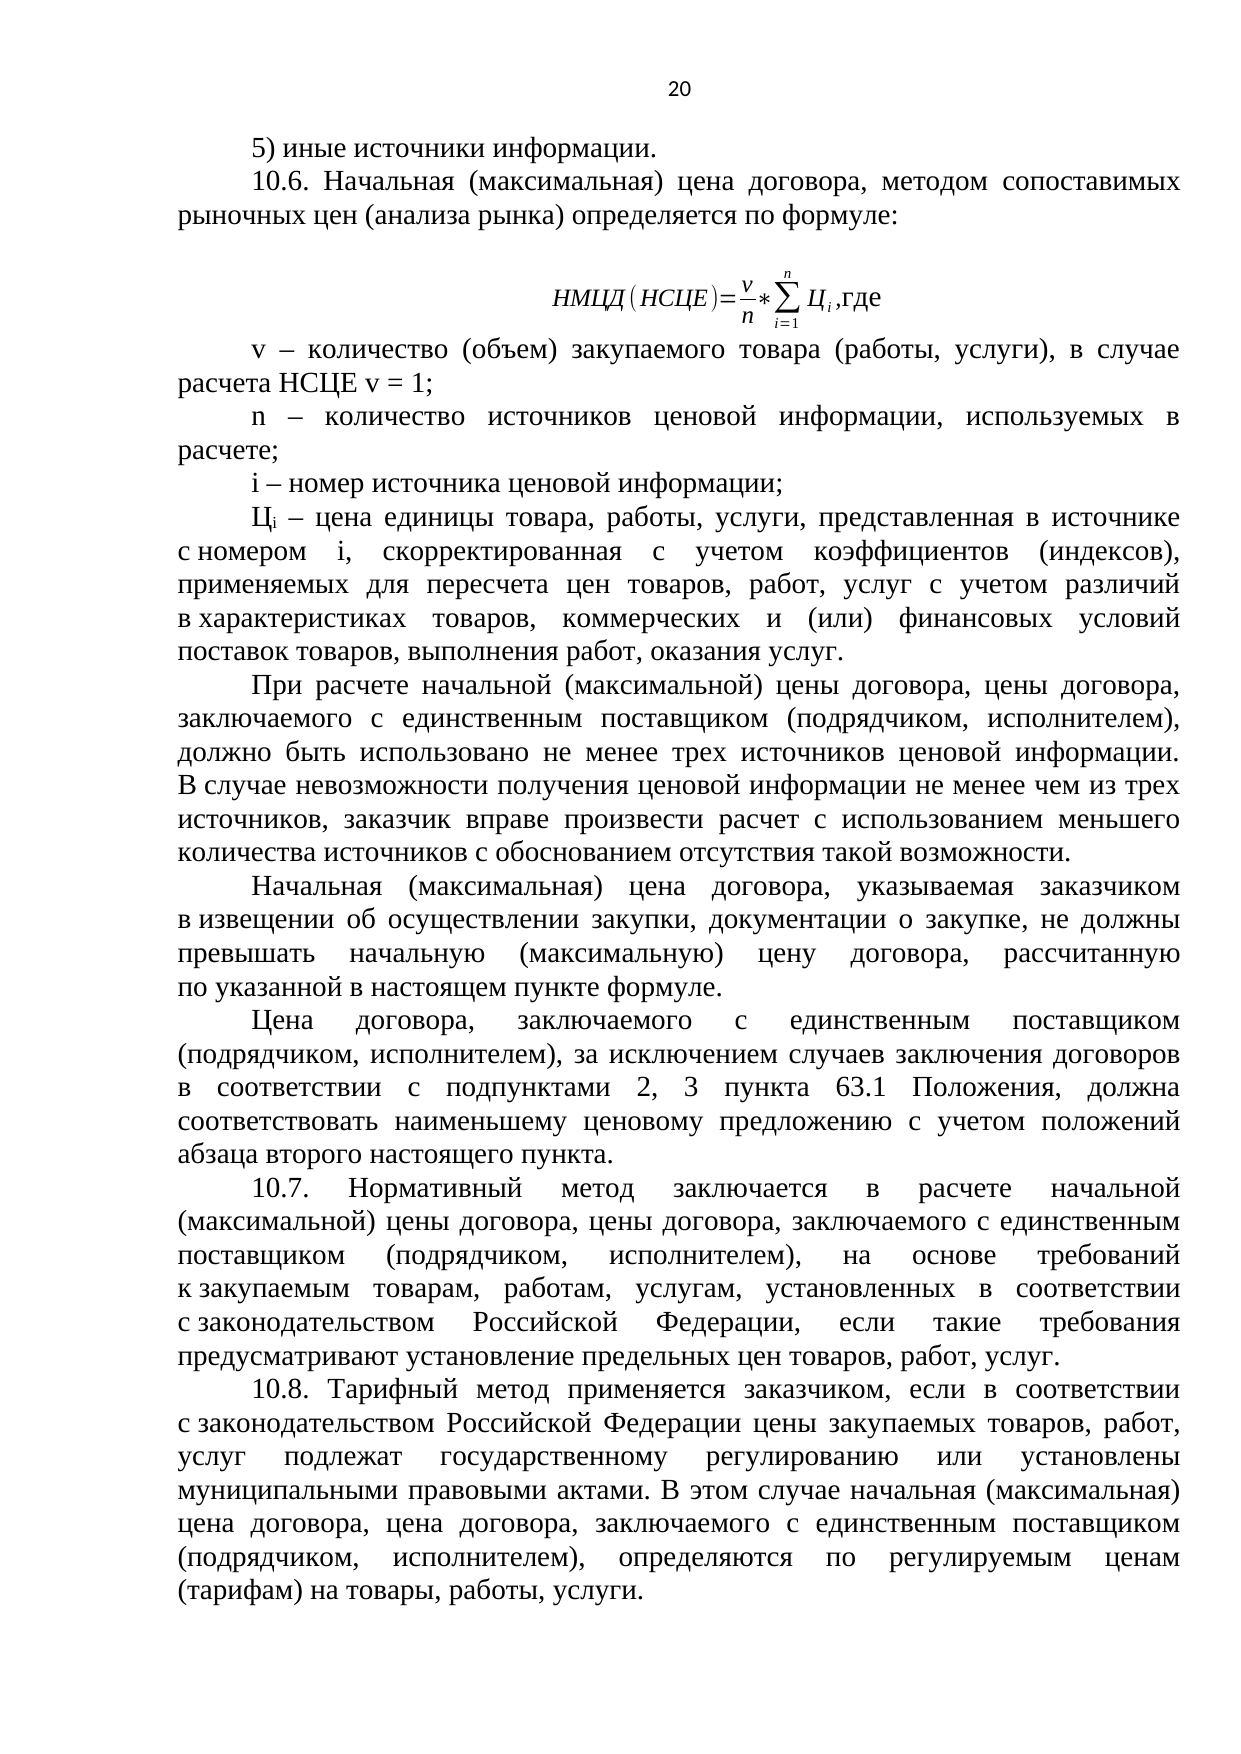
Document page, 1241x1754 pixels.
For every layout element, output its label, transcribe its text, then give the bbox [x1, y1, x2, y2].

text 10.8. Тарифный метод применяется заказчиком, если в соответствии с законодательством Российской Федерации цены закупаемых товаров, работ, услуг подлежат государственному регулированию или установлены муниципальными правовыми актами. В этом случае начальная (максимальная) цена договора, цена договора, заключаемого с единственным поставщиком (подрядчиком, исполнителем), определяются по регулируемым ценам (тарифам) на товары, работы, услуги. [177, 1371, 1181, 1606]
text При расчете начальной (максимальной) цены договора, цены договора, заключаемого с единственным поставщиком (подрядчиком, исполнителем), должно быть использовано не менее трех источников ценовой информации. В случае невозможности получения ценовой информации не менее чем из трех источников, заказчик вправе произвести расчет с использованием меньшего количества источников с обоснованием отсутствия такой возможности. [177, 667, 1181, 868]
text n – количество источников ценовой информации, используемых в расчете; [177, 398, 1181, 466]
text Цена договора, заключаемого с единственным поставщиком (подрядчиком, исполнителем), за исключением случаев заключения договоров в соответствии с подпунктами 2, 3 пункта 63.1 Положения, должна соответствовать наименьшему ценовому предложению с учетом положений абзаца второго настоящего пункта. [177, 1002, 1181, 1170]
text i – номер источника ценовой информации; [177, 466, 1181, 499]
text Начальная (максимальная) цена договора, указываемая заказчиком в извещении об осуществлении закупки, документации о закупке, не должны превышать начальную (максимальную) цену договора, рассчитанную по указанной в настоящем пункте формуле. [177, 868, 1181, 1002]
text Цi – цена единицы товара, работы, услуги, представленная в источнике с номером i, скорректированная с учетом коэффициентов (индексов), применяемых для пересчета цен товаров, работ, услуг с учетом различий в характеристиках товаров, коммерческих и (или) финансовых условий поставок товаров, выполнения работ, оказания услуг. [177, 499, 1181, 667]
text где [177, 264, 1181, 331]
text 10.7. Нормативный метод заключается в расчете начальной (максимальной) цены договора, цены договора, заключаемого с единственным поставщиком (подрядчиком, исполнителем), на основе требований к закупаемым товарам, работам, услугам, установленных в соответствии с законодательством Российской Федерации, если такие требования предусматривают установление предельных цен товаров, работ, услуг. [177, 1170, 1181, 1371]
text 5) иные источники информации. [177, 130, 1181, 163]
text v – количество (объем) закупаемого товара (работы, услуги), в случае расчета НСЦЕ v = 1; [177, 331, 1181, 398]
text 10.6. Начальная (максимальная) цена договора, методом сопоставимых рыночных цен (анализа рынка) определяется по формуле: [177, 163, 1181, 231]
